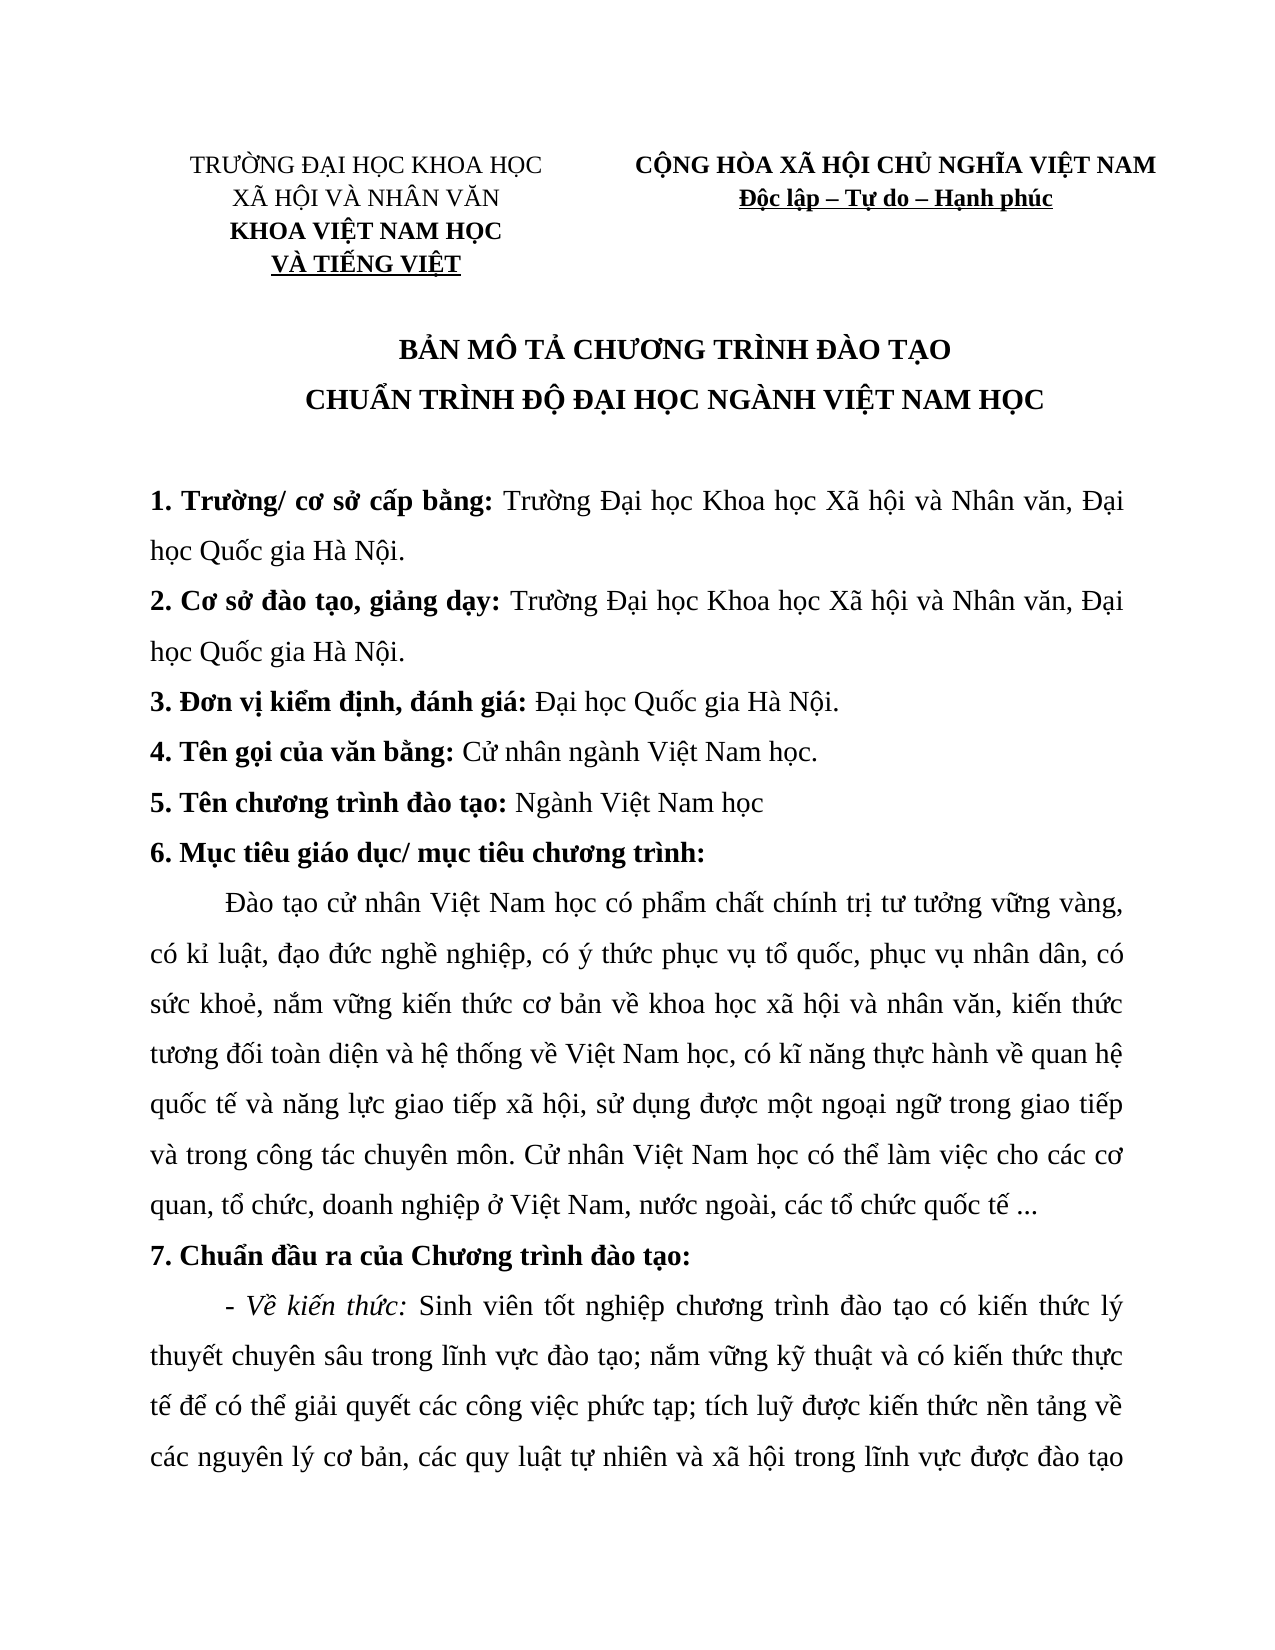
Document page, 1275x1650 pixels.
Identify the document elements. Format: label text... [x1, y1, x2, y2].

table_header TRƯỜNG ĐẠI HỌC KHOA HỌC XÃ HỘI VÀ NHÂN VĂN KHOA VIỆT NAM HỌC VÀ TIẾNG VIỆT [139, 150, 593, 282]
text 3. Đơn vị kiểm định, đánh giá: Đại học Quốc gia Hà Nội. [150, 684, 1125, 718]
text 2. Cơ sở đào tạo, giảng dạy: Trường Đại học Khoa học Xã hội và Nhân văn, Đại học Quốc gia Hà Nội. [150, 583, 1125, 667]
text 6. Mục tiêu giáo dục/ mục tiêu chương trình: [150, 835, 1125, 869]
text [150, 1288, 1125, 1472]
text CHUẨN TRÌNH ĐỘ ĐẠI HỌC NGÀNH VIỆT NAM HỌC [150, 382, 1125, 416]
text 4. Tên gọi của văn bằng: Cử nhân ngành Việt Nam học. [150, 734, 1125, 768]
text 1. Trường/ cơ sở cấp bằng: Trường Đại học Khoa học Xã hội và Nhân văn, Đại học Quốc gia Hà Nội. [150, 483, 1125, 567]
text Đào tạo cử nhân Việt Nam học có phẩm chất chính trị tư tưởng vững vàng, có kỉ luật, đạo đức nghề nghiệp, có ý thức phục vụ tổ quốc, phục vụ nhân dân, có sức khoẻ, nắm vững kiến thức cơ bản về khoa học xã hội và nhân văn, kiến thức tương đối toàn diện và hệ thống về Việt Nam học, có kĩ năng thực hành về quan hệ quốc tế và năng lực giao tiếp xã hội, sử dụng được một ngoại ngữ trong giao tiếp và trong công tác chuyên môn. Cử nhân Việt Nam học có thể làm việc cho các cơ quan, tổ chức, doanh nghiệp ở Việt Nam, nước ngoài, các tổ chức quốc tế ... [150, 885, 1125, 1221]
text 7. Chuẩn đầu ra của Chương trình đào tạo: [150, 1238, 1125, 1271]
table_header CỘNG HÒA XÃ HỘI CHỦ NGHĨA VIỆT NAM Độc lập – Tự do – Hạnh phúc [593, 150, 1198, 282]
text 5. Tên chương trình đào tạo: Ngành Việt Nam học [150, 785, 1125, 818]
text BẢN MÔ TẢ CHƯƠNG TRÌNH ĐÀO TẠO [150, 332, 1125, 366]
